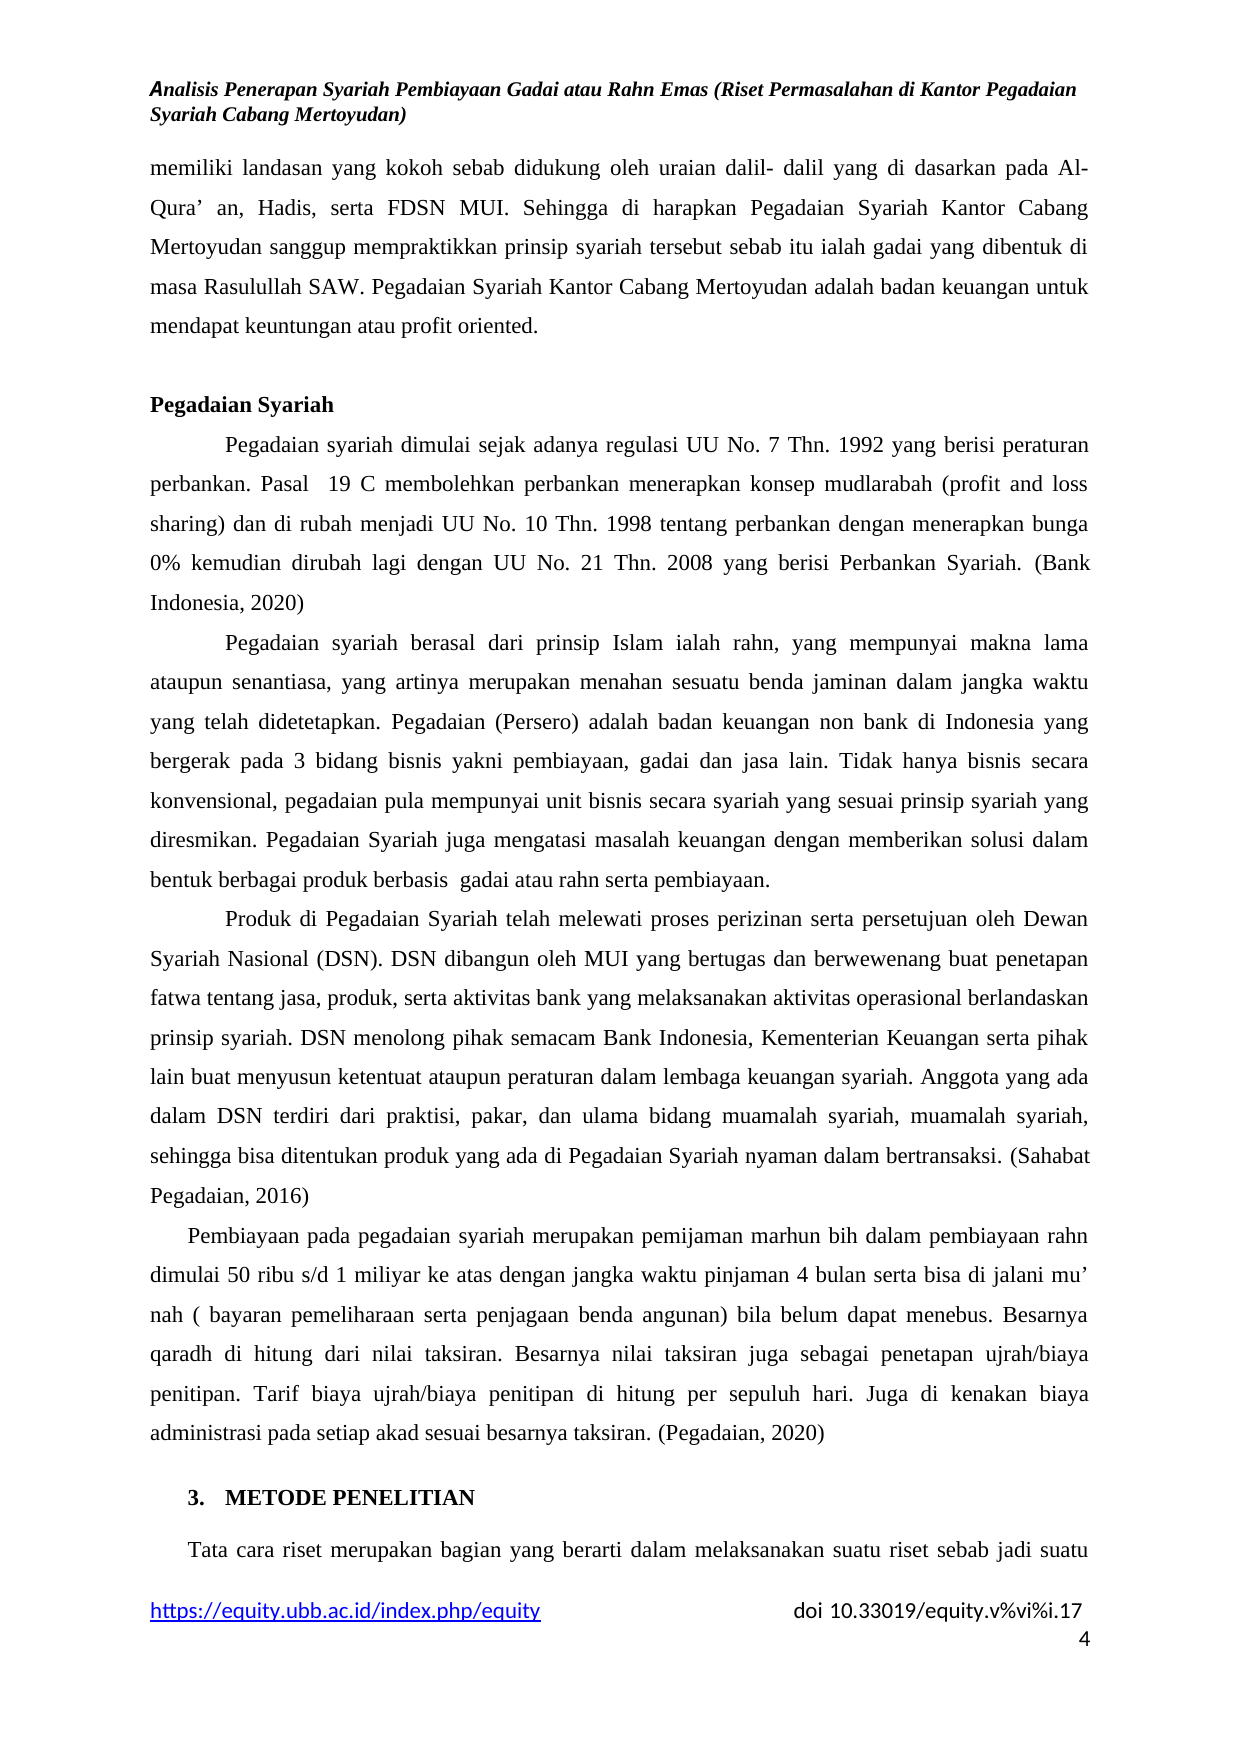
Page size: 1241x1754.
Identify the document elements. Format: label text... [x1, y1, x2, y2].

text Pegadaian syariah berasal dari prinsip Islam ialah rahn, yang mempunyai makna lama ataupun senantiasa, yang artinya merupakan menahan sesuatu benda jaminan dalam jangka waktu yang telah didetetapkan. Pegadaian (Persero) adalah badan keuangan non bank di Indonesia yang bergerak pada 3 bidang bisnis yakni pembiayaan, gadai dan jasa lain. Tidak hanya bisnis secara konvensional, pegadaian pula mempunyai unit bisnis secara syariah yang sesuai prinsip syariah yang diresmikan. Pegadaian Syariah juga mengatasi masalah keuangan dengan memberikan solusi dalam bentuk berbagai produk berbasis gadai atau rahn serta pembiayaan. [150, 629, 1090, 892]
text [150, 1536, 1090, 1563]
text Pegadaian syariah dimulai sejak adanya regulasi UU No. 7 Thn. 1992 yang berisi peraturan perbankan. Pasal 19 C membolehkan perbankan menerapkan konsep mudlarabah (profit and loss sharing) dan di rubah menjadi UU No. 10 Thn. 1998 tentang perbankan dengan menerapkan bunga 0% kemudian dirubah lagi dengan UU No. 21 Thn. 2008 yang berisi Perbankan Syariah. [150, 431, 1090, 616]
text Pegadaian Syariah [150, 391, 1090, 417]
list METODE PENELITIAN [187, 1484, 1090, 1510]
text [150, 154, 1090, 338]
text Pembiayaan pada pegadaian syariah merupakan pemijaman marhun bih dalam pembiayaan rahn dimulai 50 ribu s/d 1 miliyar ke atas dengan jangka waktu pinjaman 4 bulan serta bisa di jalani mu’ nah ( bayaran pemeliharaan serta penjagaan benda angunan) bila belum dapat menebus. Besarnya qaradh di hitung dari nilai taksiran. Besarnya nilai taksiran juga sebagai penetapan ujrah/biaya penitipan. Tarif biaya ujrah/biaya penitipan di hitung per sepuluh hari. Juga di kenakan biaya administrasi pada setiap akad sesuai besarnya taksiran. [150, 1222, 1090, 1446]
text Produk di Pegadaian Syariah telah melewati proses perizinan serta persetujuan oleh Dewan Syariah Nasional (DSN). DSN dibangun oleh MUI yang bertugas dan berwewenang buat penetapan fatwa tentang jasa, produk, serta aktivitas bank yang melaksanakan aktivitas operasional berlandaskan prinsip syariah. DSN menolong pihak semacam Bank Indonesia, Kementerian Keuangan serta pihak lain buat menyusun ketentuat ataupun peraturan dalam lembaga keuangan syariah. Anggota yang ada dalam DSN terdiri dari praktisi, pakar, dan ulama bidang muamalah syariah, muamalah syariah, sehingga bisa ditentukan produk yang ada di Pegadaian Syariah nyaman dalam bertransaksi. [150, 905, 1090, 1209]
